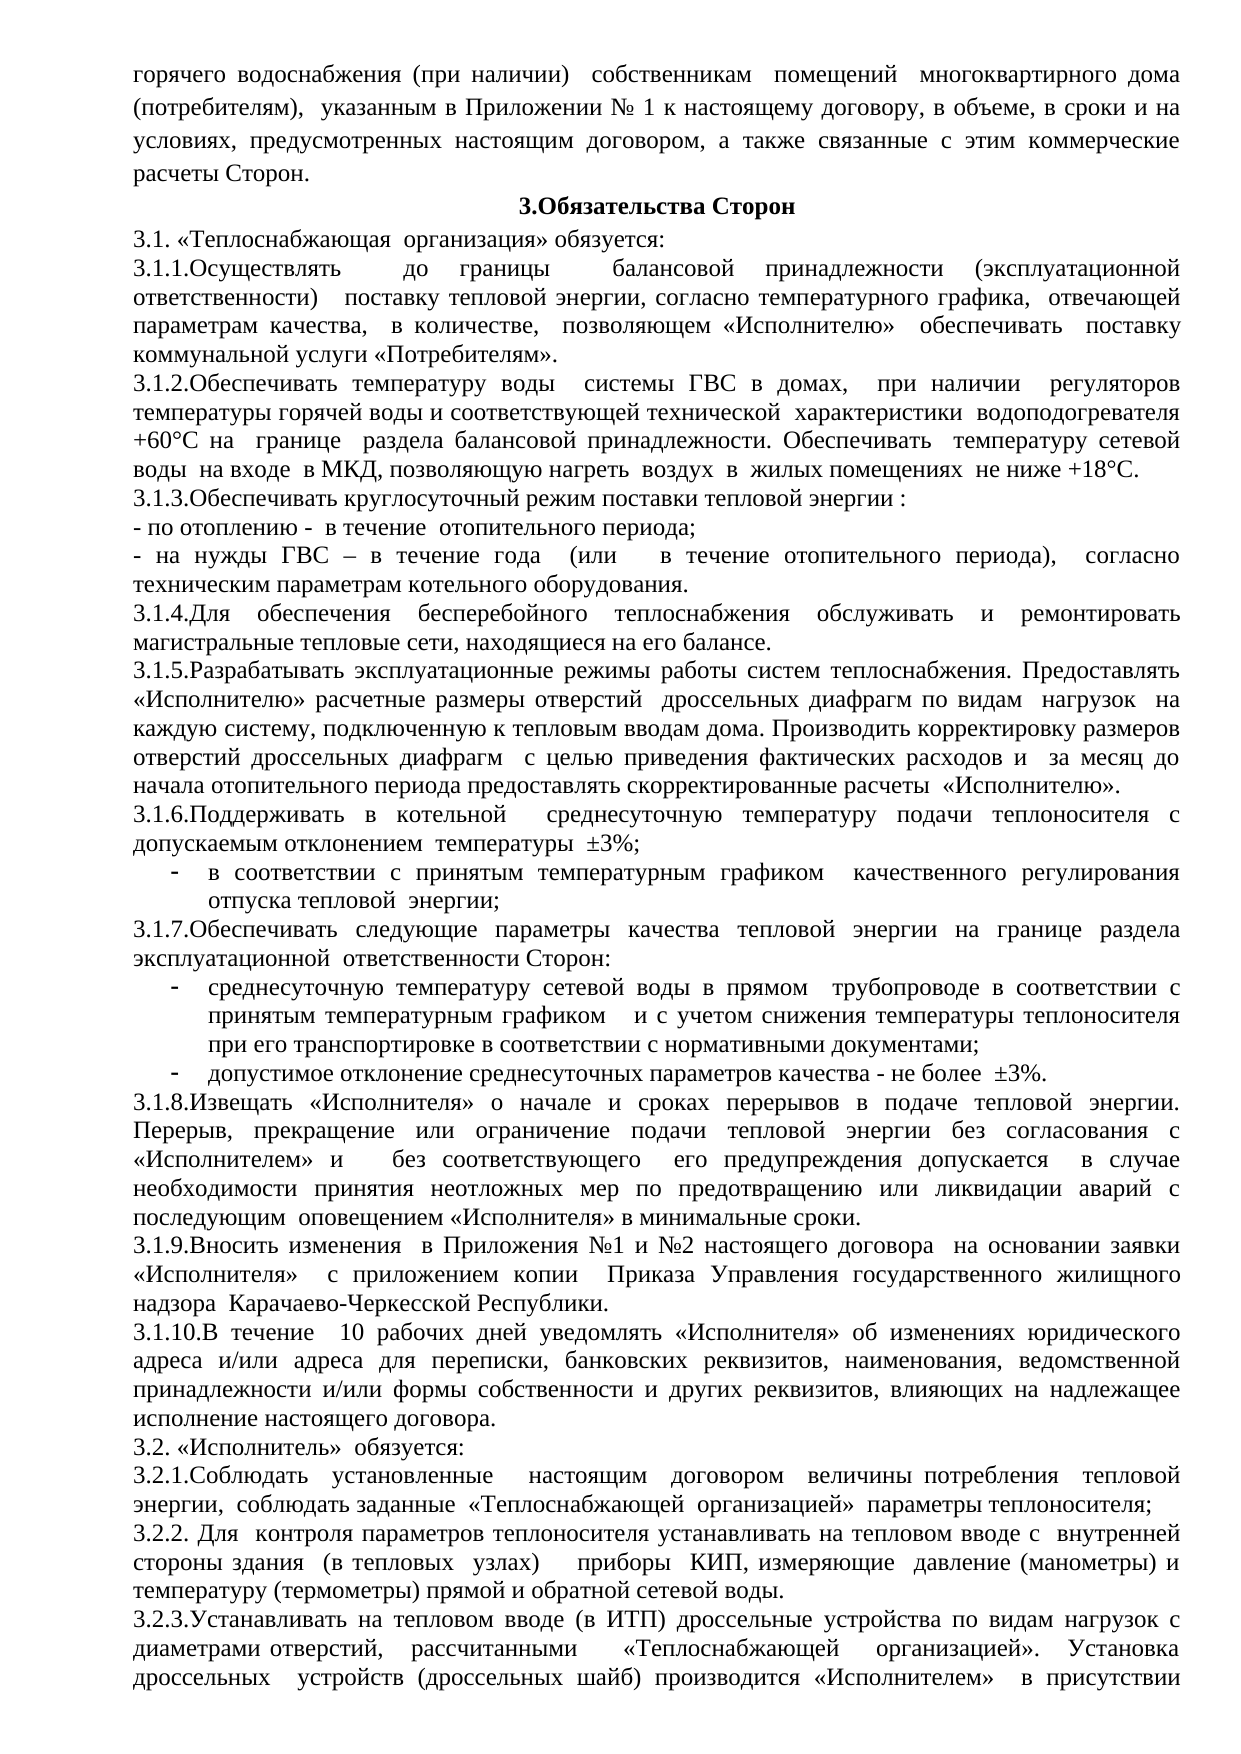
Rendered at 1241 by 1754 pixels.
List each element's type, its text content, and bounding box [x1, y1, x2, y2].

text 3.Обязательства Сторон [133, 191, 1181, 220]
text 3.1.2.Обеспечивать температуру воды системы ГВС в домах, при наличии регуляторов температуры горячей воды и соответствующей технической характеристики водоподогревателя +60°С на границе раздела балансовой принадлежности. Обеспечивать температуру сетевой воды на входе в МКД, позволяющую нагреть воздух в жилых помещениях не ниже +18°С. [133, 368, 1181, 483]
text 3.1.6.Поддерживать в котельной среднесуточную температуру подачи теплоносителя с допускаемым отклонением температуры ±3%; [133, 799, 1181, 857]
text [133, 59, 1181, 187]
text - на нужды ГВС – в течение года (или в течение отопительного периода), согласно техническим параметрам котельного оборудования. [133, 540, 1181, 598]
text 3.1.10.В течение 10 рабочих дней уведомлять «Исполнителя» об изменениях юридического адреса и/или адреса для переписки, банковских реквизитов, наименования, ведомственной принадлежности и/или формы собственности и других реквизитов, влияющих на надлежащее исполнение настоящего договора. [133, 1317, 1181, 1432]
text 3.1.1.Осуществлять до границы балансовой принадлежности (эксплуатационной ответственности) поставку тепловой энергии, согласно температурного графика, отвечающей параметрам качества, в количестве, позволяющем «Исполнителю» обеспечивать поставку коммунальной услуги «Потребителям». [133, 253, 1181, 368]
text 3.1.7.Обеспечивать следующие параметры качества тепловой энергии на границе раздела эксплуатационной ответственности Сторон: [133, 914, 1181, 972]
text 3.2. «Исполнитель» обязуется: [133, 1432, 1181, 1460]
list в соответствии с принятым температурным графиком качественного регулирования отпуска тепловой энергии; [170, 857, 1181, 914]
text 3.1.5.Разрабатывать эксплуатационные режимы работы систем теплоснабжения. Предоставлять «Исполнителю» расчетные размеры отверстий дроссельных диафрагм по видам нагрузок на каждую систему, подключенную к тепловым вводам дома. Производить корректировку размеров отверстий дроссельных диафрагм с целью приведения фактических расходов и за месяц до начала отопительного периода предоставлять скорректированные расчеты «Исполнителю». [133, 655, 1181, 799]
text 3.1.9.Вносить изменения в Приложения №1 и №2 настоящего договора на основании заявки «Исполнителя» с приложением копии Приказа Управления государственного жилищного надзора Карачаево-Черкесской Республики. [133, 1230, 1181, 1317]
list среднесуточную температуру сетевой воды в прямом трубопроводе в соответствии с принятым температурным графиком и с учетом снижения температуры теплоносителя при его транспортировке в соответствии с нормативными документами; [170, 972, 1181, 1058]
text 3.2.1.Соблюдать установленные настоящим договором величины потребления тепловой энергии, соблюдать заданные «Теплоснабжающей организацией» параметры теплоносителя; [133, 1460, 1181, 1518]
text 3.2.2. Для контроля параметров теплоносителя устанавливать на тепловом вводе с внутренней стороны здания (в тепловых узлах) приборы КИП, измеряющие давление (манометры) и температуру (термометры) прямой и обратной сетевой воды. [133, 1518, 1181, 1604]
text 3.1. «Теплоснабжающая организация» обязуется: [133, 224, 1181, 253]
text - по отоплению - в течение отопительного периода; [133, 512, 1181, 540]
list допустимое отклонение среднесуточных параметров качества - не более ±3%. [170, 1058, 1181, 1087]
text 3.1.3.Обеспечивать круглосуточный режим поставки тепловой энергии : [133, 483, 1181, 512]
text 3.1.4.Для обеспечения бесперебойного теплоснабжения обслуживать и ремонтировать магистральные тепловые сети, находящиеся на его балансе. [133, 598, 1181, 655]
text 3.1.8.Извещать «Исполнителя» о начале и сроках перерывов в подаче тепловой энергии. Перерыв, прекращение или ограничение подачи тепловой энергии без согласования с «Исполнителем» и без соответствующего его предупреждения допускается в случае необходимости принятия неотложных мер по предотвращению или ликвидации аварий с последующим оповещением «Исполнителя» в минимальные сроки. [133, 1087, 1181, 1230]
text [133, 1604, 1181, 1690]
